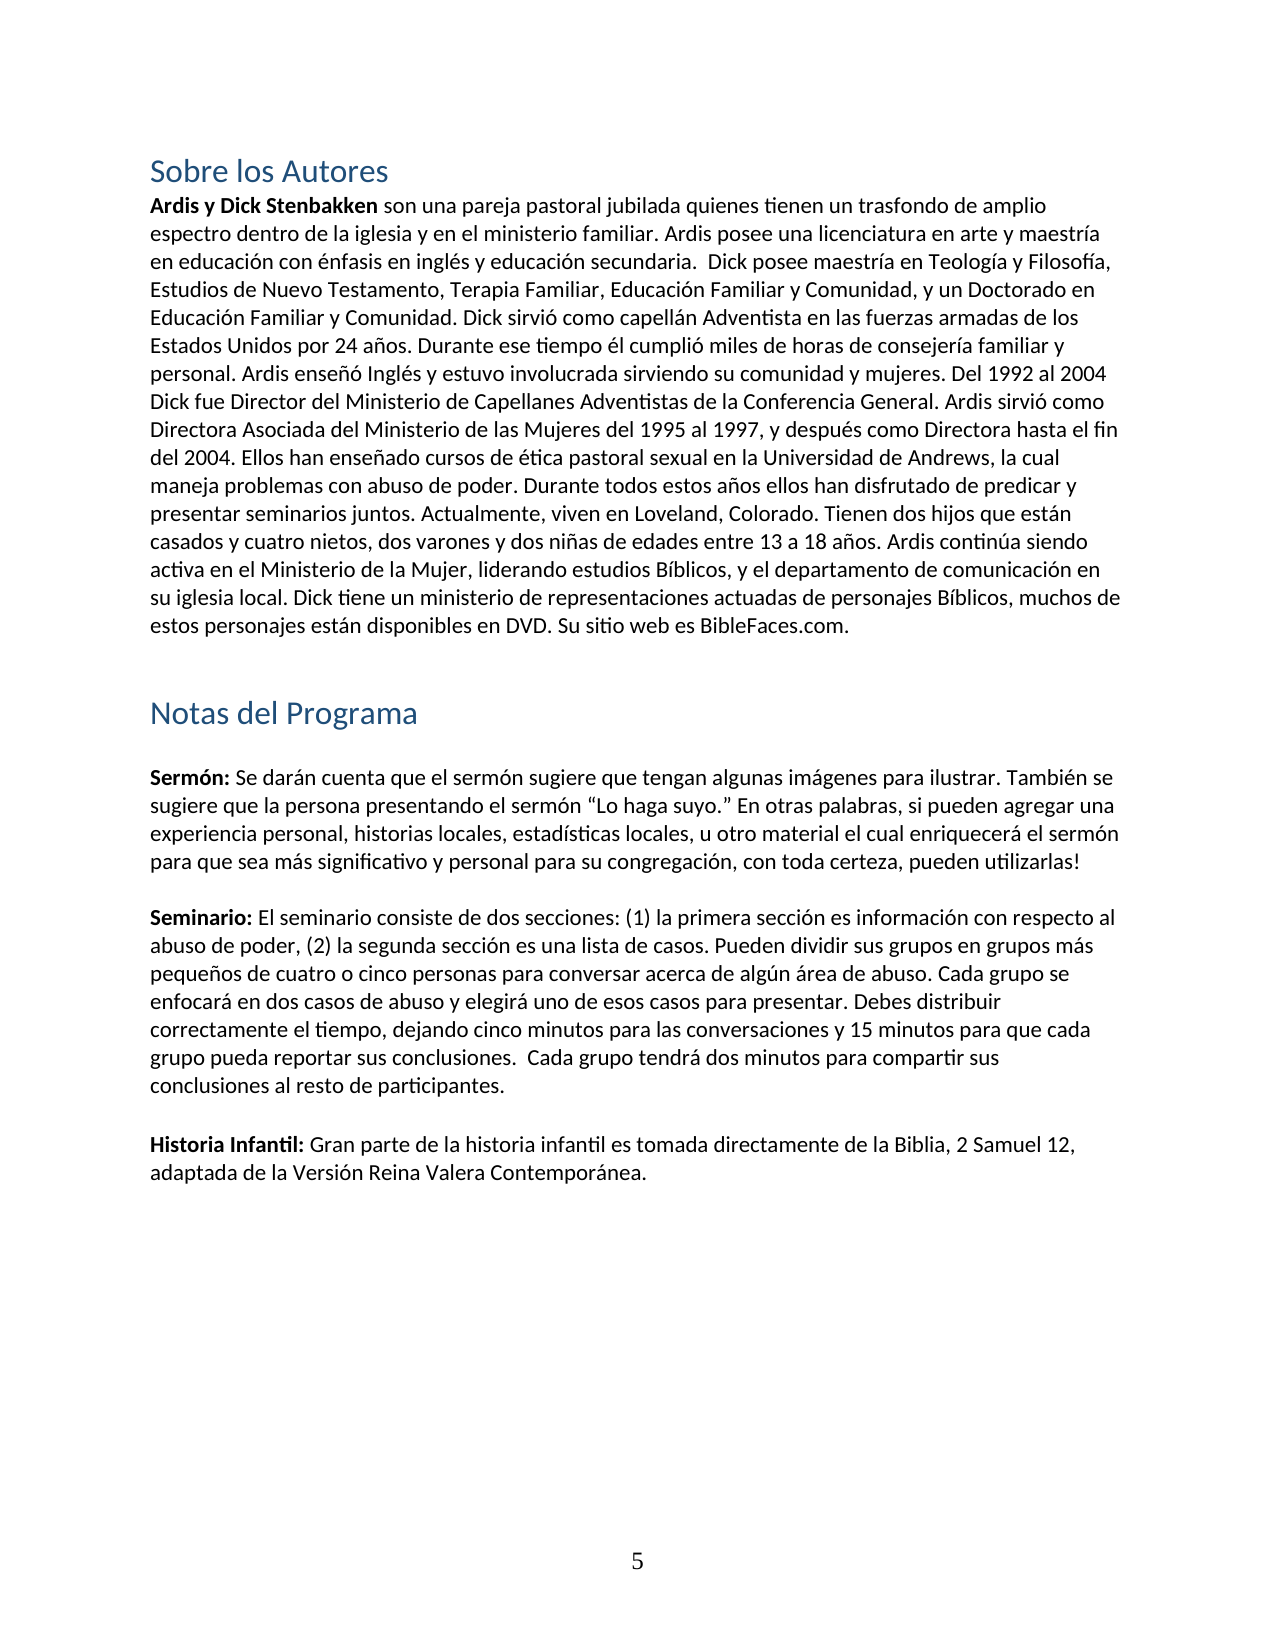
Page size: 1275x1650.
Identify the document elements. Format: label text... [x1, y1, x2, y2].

subtitle Notas del Programa [150, 692, 1125, 733]
text Ardis y Dick Stenbakken son una pareja pastoral jubilada quienes tienen un trasfondo de amplio espectro dentro de la iglesia y en el ministerio familiar. Ardis posee una licenciatura en arte y maestría en educación con énfasis en inglés y educación secundaria. Dick posee maestría en Teología y Filosofía, Estudios de Nuevo Testamento, Terapia Familiar, Educación Familiar y Comunidad, y un Doctorado en Educación Familiar y Comunidad. Dick sirvió como capellán Adventista en las fuerzas armadas de los Estados Unidos por 24 años. Durante ese tiempo él cumplió miles de horas de consejería familiar y personal. Ardis enseñó Inglés y estuvo involucrada sirviendo su comunidad y mujeres. Del 1992 al 2004 Dick fue Director del Ministerio de Capellanes Adventistas de la Conferencia General. Ardis sirvió como Directora Asociada del Ministerio de las Mujeres del 1995 al 1997, y después como Directora hasta el fin del 2004. Ellos han enseñado cursos de ética pastoral sexual en la Universidad de Andrews, la cual maneja problemas con abuso de poder. Durante todos estos años ellos han disfrutado de predicar y presentar seminarios juntos. Actualmente, viven en Loveland, Colorado. Tienen dos hijos que están casados y cuatro nietos, dos varones y dos niñas de edades entre 13 a 18 años. Ardis continúa siendo activa en el Ministerio de la Mujer, liderando estudios Bíblicos, y el departamento de comunicación en su iglesia local. Dick tiene un ministerio de representaciones actuadas de personajes Bíblicos, muchos de estos personajes están disponibles en DVD. Su sitio web es BibleFaces.com. [150, 191, 1125, 639]
text Seminario: El seminario consiste de dos secciones: (1) la primera sección es información con respecto al abuso de poder, (2) la segunda sección es una lista de casos. Pueden dividir sus grupos en grupos más pequeños de cuatro o cinco personas para conversar acerca de algún área de abuso. Cada grupo se enfocará en dos casos de abuso y elegirá uno de esos casos para presentar. Debes distribuir correctamente el tiempo, dejando cinco minutos para las conversaciones y 15 minutos para que cada grupo pueda reportar sus conclusiones. Cada grupo tendrá dos minutos para compartir sus conclusiones al resto de participantes. [150, 903, 1125, 1099]
text Sermón: Se darán cuenta que el sermón sugiere que tengan algunas imágenes para ilustrar. También se sugiere que la persona presentando el sermón “Lo haga suyo.” En otras palabras, si pueden agregar una experiencia personal, historias locales, estadísticas locales, u otro material el cual enriquecerá el sermón para que sea más significativo y personal para su congregación, con toda certeza, pueden utilizarlas! [150, 763, 1125, 875]
text Historia Infantil: Gran parte de la historia infantil es tomada directamente de la Biblia, 2 Samuel 12, adaptada de la Versión Reina Valera Contemporánea. [150, 1130, 1125, 1186]
subtitle Sobre los Autores [150, 150, 1125, 191]
